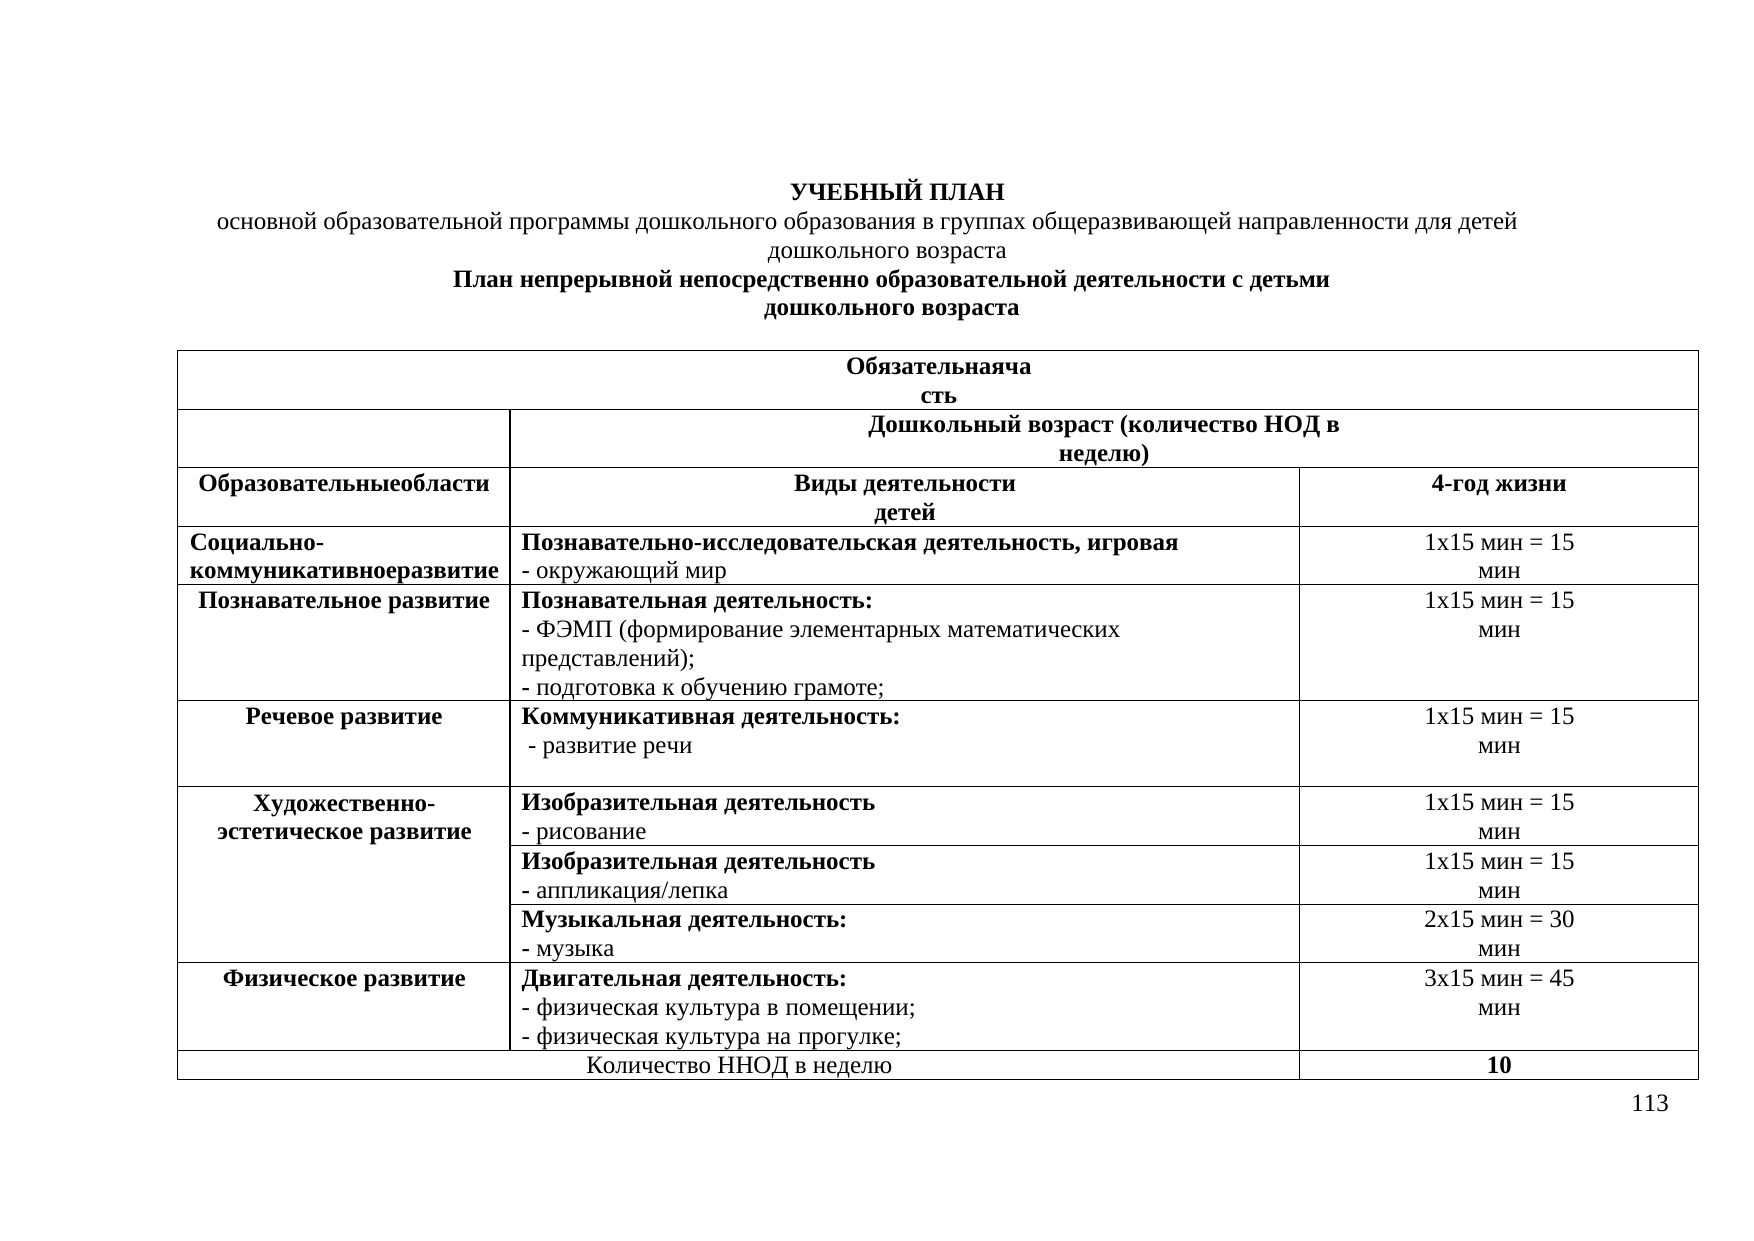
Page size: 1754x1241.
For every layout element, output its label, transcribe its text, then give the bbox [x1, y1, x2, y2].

table_cell Познавательное развитие [178, 585, 509, 700]
table_cell Физическое развитие [178, 963, 509, 1049]
table_cell Изобразительная деятельность - рисование [511, 787, 1299, 845]
table_cell 1х15 мин = 15 мин [1300, 701, 1698, 786]
text План непрерывной непосредственно образовательной деятельности с детьми дошкольного возраста [441, 264, 1343, 321]
table_cell Двигательная деятельность: физическая культура в помещении; физическая культура на прогулке; [511, 963, 1299, 1049]
table_cell 2х15 мин = 30 мин [1300, 905, 1698, 962]
table_cell Дошкольный возраст (количество НОД в неделю) [511, 410, 1698, 467]
table_cell Изобразительная деятельность - аппликация/лепка [511, 846, 1299, 903]
text основной образовательной программы дошкольного образования в группах общеразвивающей направленности для детей дошкольного возраста [147, 206, 1587, 264]
text УЧЕБНЫЙ ПЛАН [129, 177, 1665, 206]
table_cell Художественно- эстетическое развитие [178, 787, 509, 962]
table_cell [178, 410, 509, 467]
table_cell 1х15 мин = 15 мин [1300, 585, 1698, 700]
table_cell Виды деятельности детей [511, 468, 1299, 526]
table_cell Речевое развитие [178, 701, 509, 786]
table_cell 10 [1300, 1051, 1698, 1079]
table_cell Познавательная деятельность: - ФЭМП (формирование элементарных математических представлений); - подготовка к обучению грамоте; [511, 585, 1299, 700]
table_cell Количество ННОД в неделю [178, 1051, 1299, 1079]
table_cell 3х15 мин = 45 мин [1300, 963, 1698, 1049]
table_cell Образовательныеобласти [178, 468, 509, 526]
table_cell Познавательно-исследовательская деятельность, игровая - окружающий мир [511, 527, 1299, 584]
table_cell 1х15 мин = 15 мин [1300, 527, 1698, 584]
table_cell 1х15 мин = 15 мин [1300, 787, 1698, 845]
table_cell 4-год жизни [1300, 468, 1698, 526]
table_cell 1х15 мин = 15 мин [1300, 846, 1698, 903]
table_cell Музыкальная деятельность: - музыка [511, 905, 1299, 962]
table_header Обязательнаячасть [178, 351, 1698, 408]
table_cell Коммуникативная деятельность: - развитие речи [511, 701, 1299, 786]
table_cell Социально- коммуникативноеразвитие [178, 527, 509, 584]
